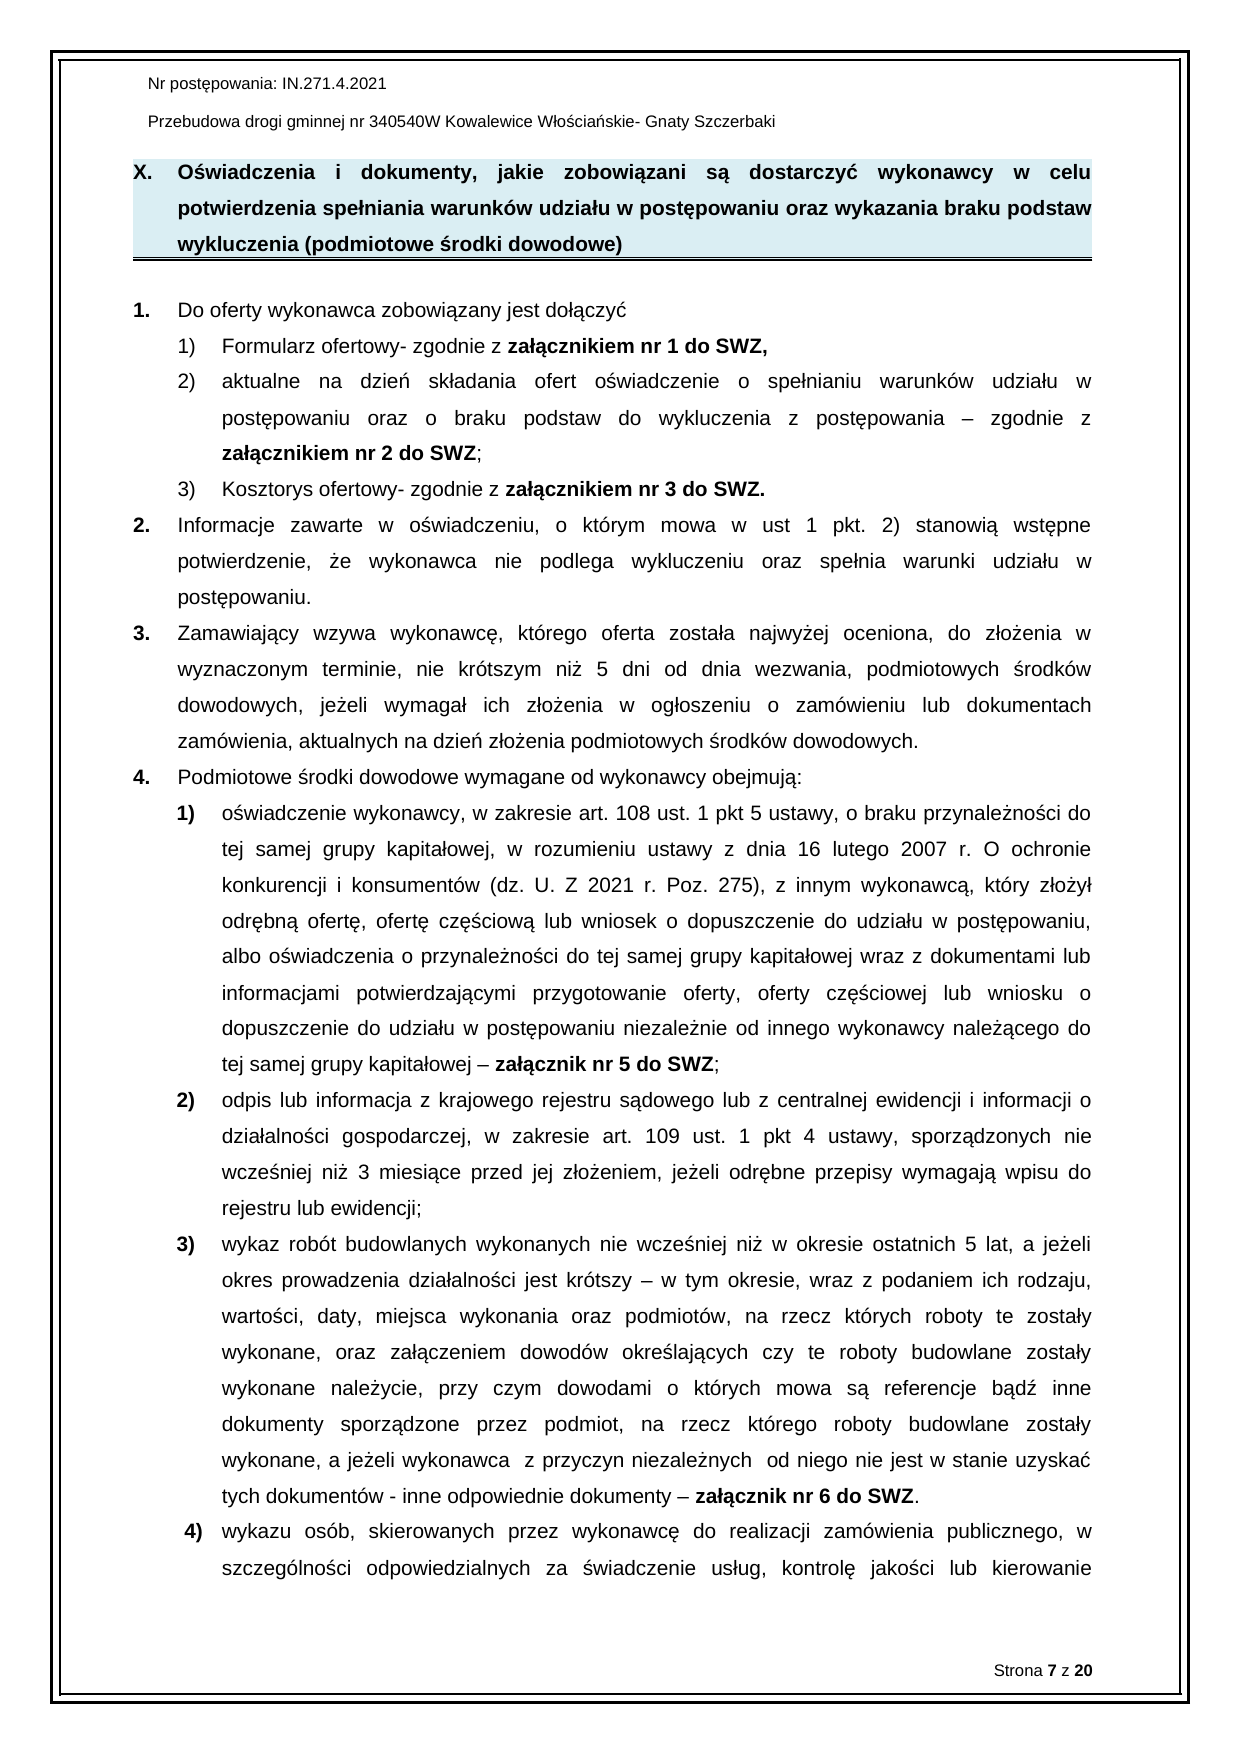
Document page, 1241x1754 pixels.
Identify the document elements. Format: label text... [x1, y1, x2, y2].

list odpis lub informacja z krajowego rejestru sądowego lub z centralnej ewidencji i informacji o działalności gospodarczej, w zakresie art. 109 ust. 1 pkt 4 ustawy, sporządzonych nie wcześniej niż 3 miesiące przed jej złożeniem, jeżeli odrębne przepisy wymagają wpisu do rejestru lub ewidencji; [176, 1088, 1092, 1220]
list Oświadczenia i dokumenty, jakie zobowiązani są dostarczyć wykonawcy w celu potwierdzenia spełniania warunków udziału w postępowaniu oraz wykazania braku podstaw wykluczenia (podmiotowe środki dowodowe) [133, 159, 1092, 257]
list Kosztorys ofertowy- zgodnie z załącznikiem nr 3 do SWZ. [177, 477, 1092, 501]
list Zamawiający wzywa wykonawcę, którego oferta została najwyżej oceniona, do złożenia w wyznaczonym terminie, nie krótszym niż 5 dni od dnia wezwania, podmiotowych środków dowodowych, jeżeli wymagał ich złożenia w ogłoszeniu o zamówieniu lub dokumentach zamówienia, aktualnych na dzień złożenia podmiotowych środków dowodowych. [133, 621, 1092, 753]
list Formularz ofertowy- zgodnie z załącznikiem nr 1 do SWZ, [177, 333, 1092, 357]
list Informacje zawarte w oświadczeniu, o którym mowa w ust 1 pkt. 2) stanowią wstępne potwierdzenie, że wykonawca nie podlega wykluczeniu oraz spełnia warunki udziału w postępowaniu. [133, 513, 1092, 609]
list oświadczenie wykonawcy, w zakresie art. 108 ust. 1 pkt 5 ustawy, o braku przynależności do tej samej grupy kapitałowej, w rozumieniu ustawy z dnia 16 lutego 2007 r. O ochronie konkurencji i konsumentów (dz. U. Z 2021 r. Poz. 275), z innym wykonawcą, który złożył odrębną ofertę, ofertę częściową lub wniosek o dopuszczenie do udziału w postępowaniu, albo oświadczenia o przynależności do tej samej grupy kapitałowej wraz z dokumentami lub informacjami potwierdzającymi przygotowanie oferty, oferty częściowej lub wniosku o dopuszczenie do udziału w postępowaniu niezależnie od innego wykonawcy należącego do tej samej grupy kapitałowej – załącznik nr 5 do SWZ; [176, 801, 1092, 1076]
list aktualne na dzień składania ofert oświadczenie o spełnianiu warunków udziału w postępowaniu oraz o braku podstaw do wykluczenia z postępowania – zgodnie z załącznikiem nr 2 do SWZ; [177, 369, 1092, 465]
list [184, 1519, 1092, 1579]
list Do oferty wykonawca zobowiązany jest dołączyć [133, 297, 1092, 321]
list wykaz robót budowlanych wykonanych nie wcześniej niż w okresie ostatnich 5 lat, a jeżeli okres prowadzenia działalności jest krótszy – w tym okresie, wraz z podaniem ich rodzaju, wartości, daty, miejsca wykonania oraz podmiotów, na rzecz których roboty te zostały wykonane, oraz załączeniem dowodów określających czy te roboty budowlane zostały wykonane należycie, przy czym dowodami o których mowa są referencje bądź inne dokumenty sporządzone przez podmiot, na rzecz którego roboty budowlane zostały wykonane, a jeżeli wykonawca z przyczyn niezależnych od niego nie jest w stanie uzyskać tych dokumentów - inne odpowiednie dokumenty – załącznik nr 6 do SWZ. [176, 1232, 1092, 1507]
list Podmiotowe środki dowodowe wymagane od wykonawcy obejmują: [133, 765, 1092, 789]
